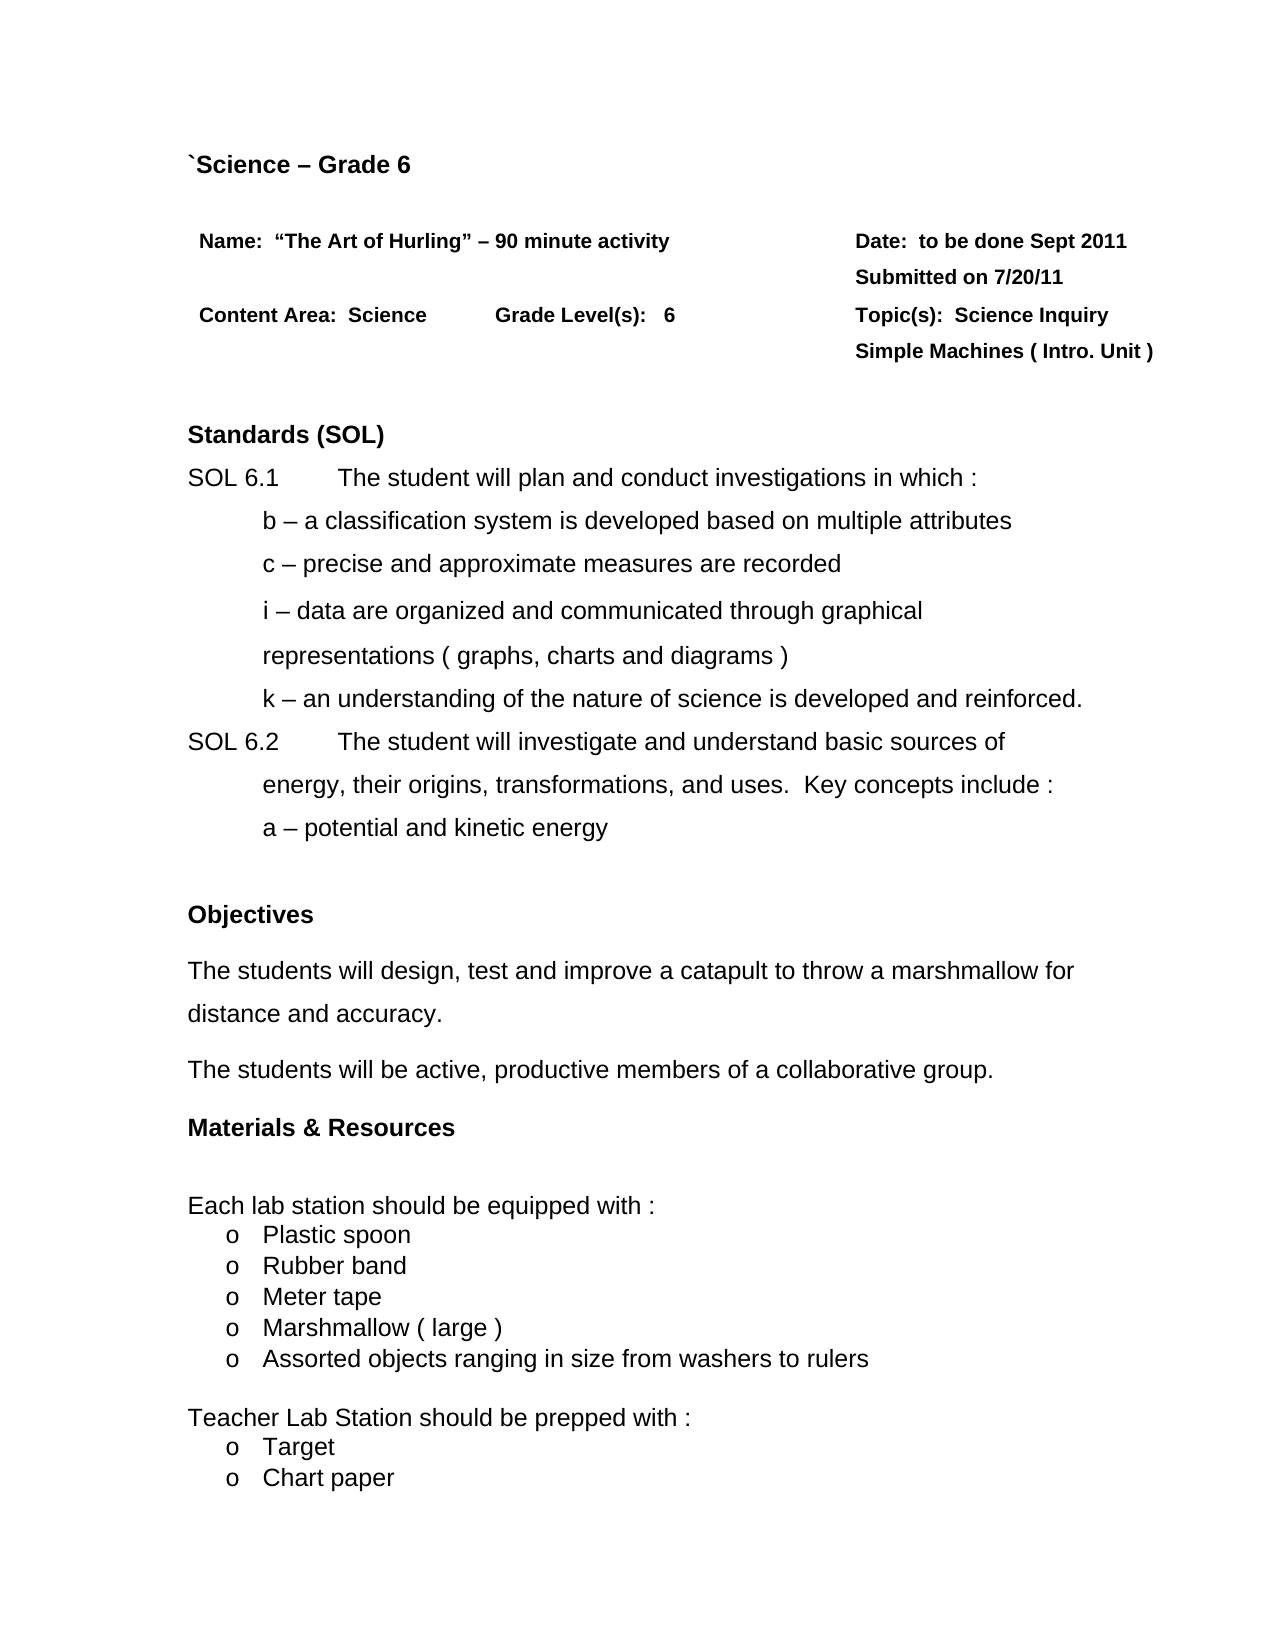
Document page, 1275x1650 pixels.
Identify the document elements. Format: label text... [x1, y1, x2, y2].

text `Science – Grade 6 [187, 150, 1087, 179]
text b – a classification system is developed based on multiple attributes [187, 506, 1087, 535]
text The students will be active, productive members of a collaborative group. [187, 1055, 1087, 1084]
text Materials & Resources [187, 1113, 1087, 1141]
text SOL 6.2 The student will investigate and understand basic sources of energy, their origins, transformations, and uses. Key concepts include : [187, 727, 1087, 799]
text Objectives [187, 900, 1087, 928]
list Marshmallow ( large ) [225, 1313, 1087, 1344]
table_header Date: to be done Sept 2011 Submitted on 7/20/11 [844, 229, 1181, 303]
table_cell Topic(s): Science Inquiry Simple Machines ( Intro. Unit ) [844, 303, 1181, 377]
table_cell Content Area: Science [188, 303, 484, 377]
list Plastic spoon [225, 1220, 1087, 1251]
text The students will design, test and improve a catapult to throw a marshmallow for distance and accuracy. [187, 956, 1087, 1028]
text Each lab station should be equipped with : [187, 1191, 1087, 1220]
list Chart paper [225, 1463, 1087, 1494]
list Target [225, 1432, 1087, 1463]
text Standards (SOL) [187, 420, 1087, 449]
text a – potential and kinetic energy [187, 813, 1087, 842]
table_header Name: “The Art of Hurling” – 90 minute activity [188, 229, 844, 303]
list Assorted objects ranging in size from washers to rulers [225, 1344, 1087, 1374]
list Rubber band [225, 1251, 1087, 1282]
table_cell Grade Level(s): 6 [484, 303, 844, 377]
text k – an understanding of the nature of science is developed and reinforced. [187, 684, 1087, 713]
text c – precise and approximate measures are recorded [187, 549, 1087, 578]
list Meter tape [225, 1282, 1087, 1313]
text Teacher Lab Station should be prepped with : [187, 1403, 1087, 1432]
text SOL 6.1 The student will plan and conduct investigations in which : [187, 463, 1087, 492]
text i – data are organized and communicated through graphical representations ( graphs, charts and diagrams ) [262, 592, 1087, 670]
